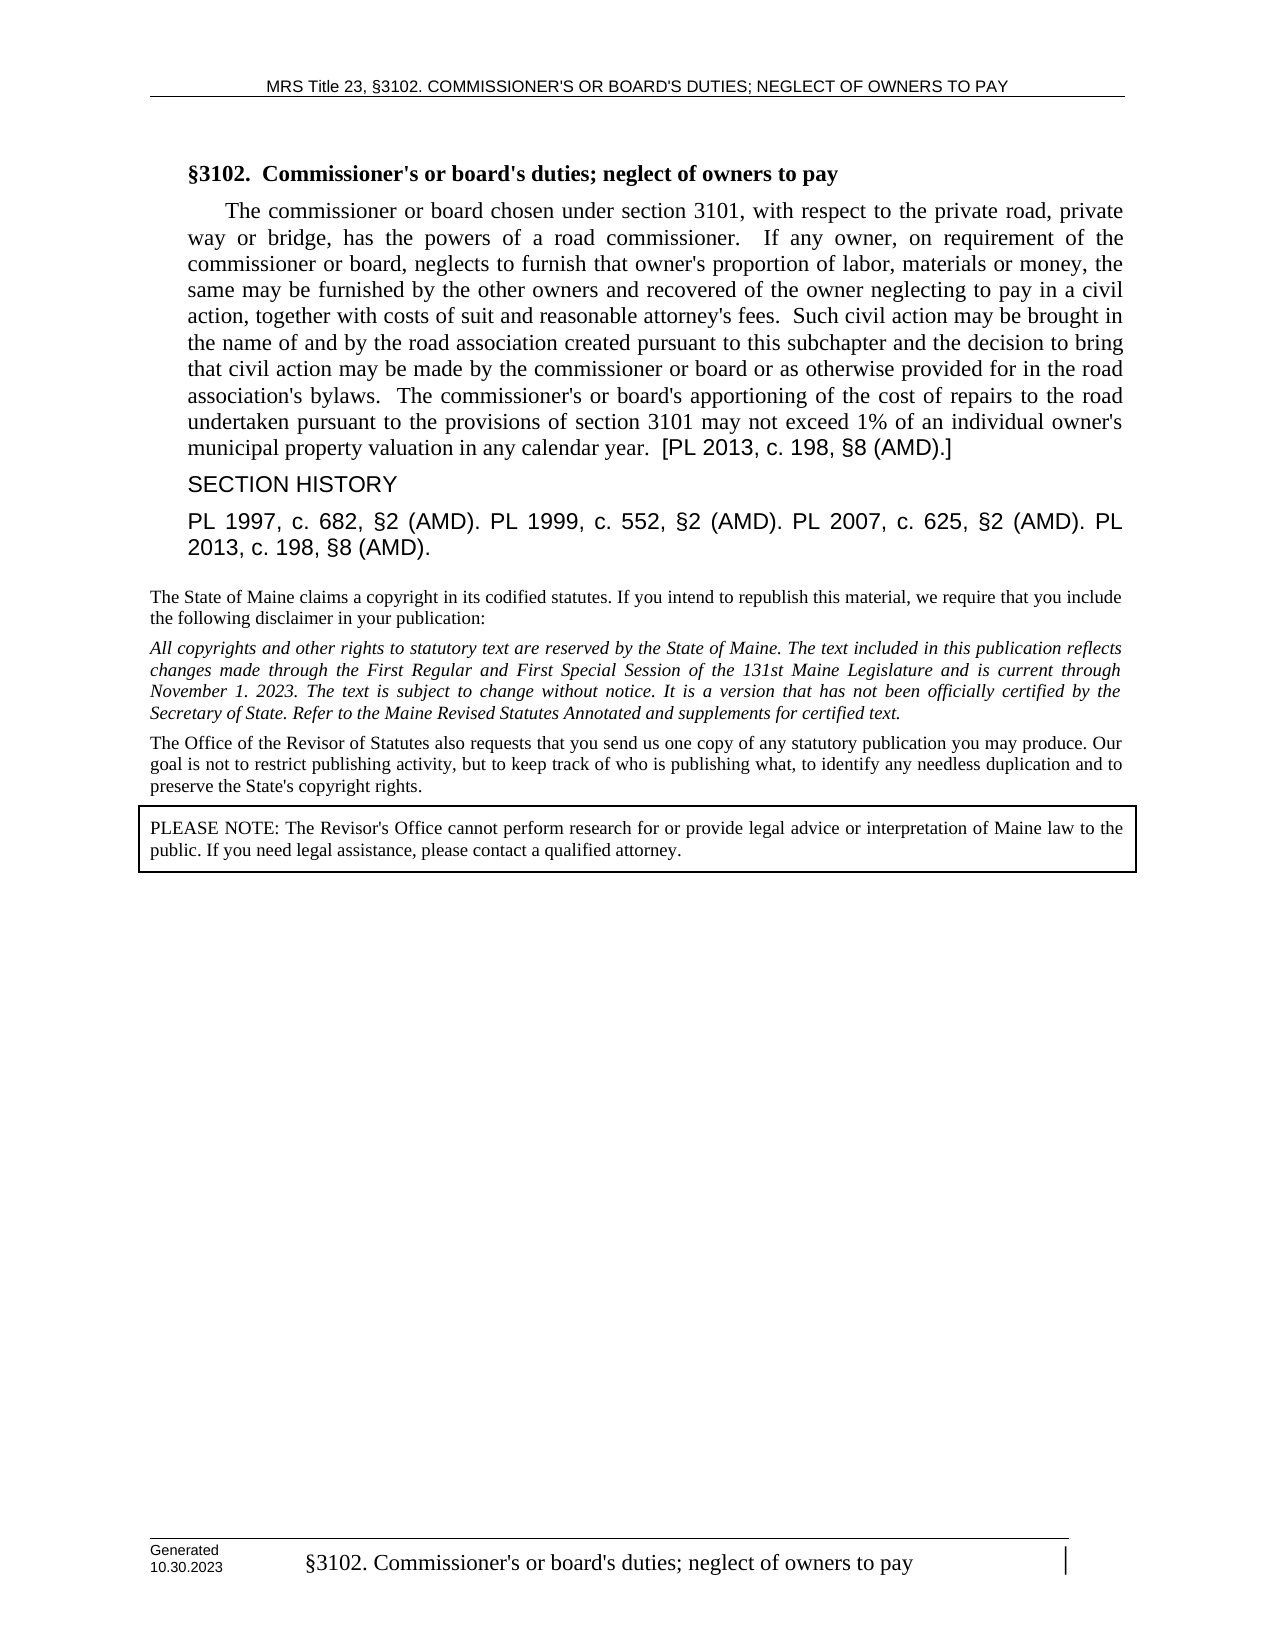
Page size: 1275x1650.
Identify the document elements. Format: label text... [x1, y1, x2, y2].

text The commissioner or board chosen under section 3101, with respect to the private road, private way or bridge, has the powers of a road commissioner. If any owner, on requirement of the commissioner or board, neglects to furnish that owner's proportion of labor, materials or money, the same may be furnished by the other owners and recovered of the owner neglecting to pay in a civil action, together with costs of suit and reasonable attorney's fees. Such civil action may be brought in the name of and by the road association created pursuant to this subchapter and the decision to bring that civil action may be made by the commissioner or board or as otherwise provided for in the road association's bylaws. The commissioner's or board's apportioning of the cost of repairs to the road undertaken pursuant to the provisions of section 3101 may not exceed 1% of an individual owner's municipal property valuation in any calendar year. [PL 2013, c. 198, §8 (AMD).] [187, 197, 1125, 461]
text §3102. Commissioner's or board's duties; neglect of owners to pay [187, 160, 1125, 187]
text PL 1997, c. 682, §2 (AMD). PL 1999, c. 552, §2 (AMD). PL 2007, c. 625, §2 (AMD). PL 2013, c. 198, §8 (AMD). [187, 508, 1125, 561]
text All copyrights and other rights to statutory text are reserved by the State of Maine. The text included in this publication reflects changes made through the First Regular and First Special Session of the 131st Maine Legislature and is current through November 1. 2023 . The text is subject to change without notice. It is a version that has not been officially certified by the Secretary of State. Refer to the Maine Revised Statutes Annotated and supplements for certified text. [150, 637, 1125, 723]
text PLEASE NOTE: The Revisor's Office cannot perform research for or provide legal advice or interpretation of Maine law to the public. If you need legal assistance, please contact a qualified attorney. [140, 807, 1135, 871]
text The Office of the Revisor of Statutes also requests that you send us one copy of any statutory publication you may produce. Our goal is not to restrict publishing activity, but to keep track of who is publishing what, to identify any needless duplication and to preserve the State's copyright rights. [150, 732, 1125, 796]
text SECTION HISTORY [187, 471, 1125, 498]
text The State of Maine claims a copyright in its codified statutes. If you intend to republish this material, we require that you include the following disclaimer in your publication: [150, 586, 1125, 629]
